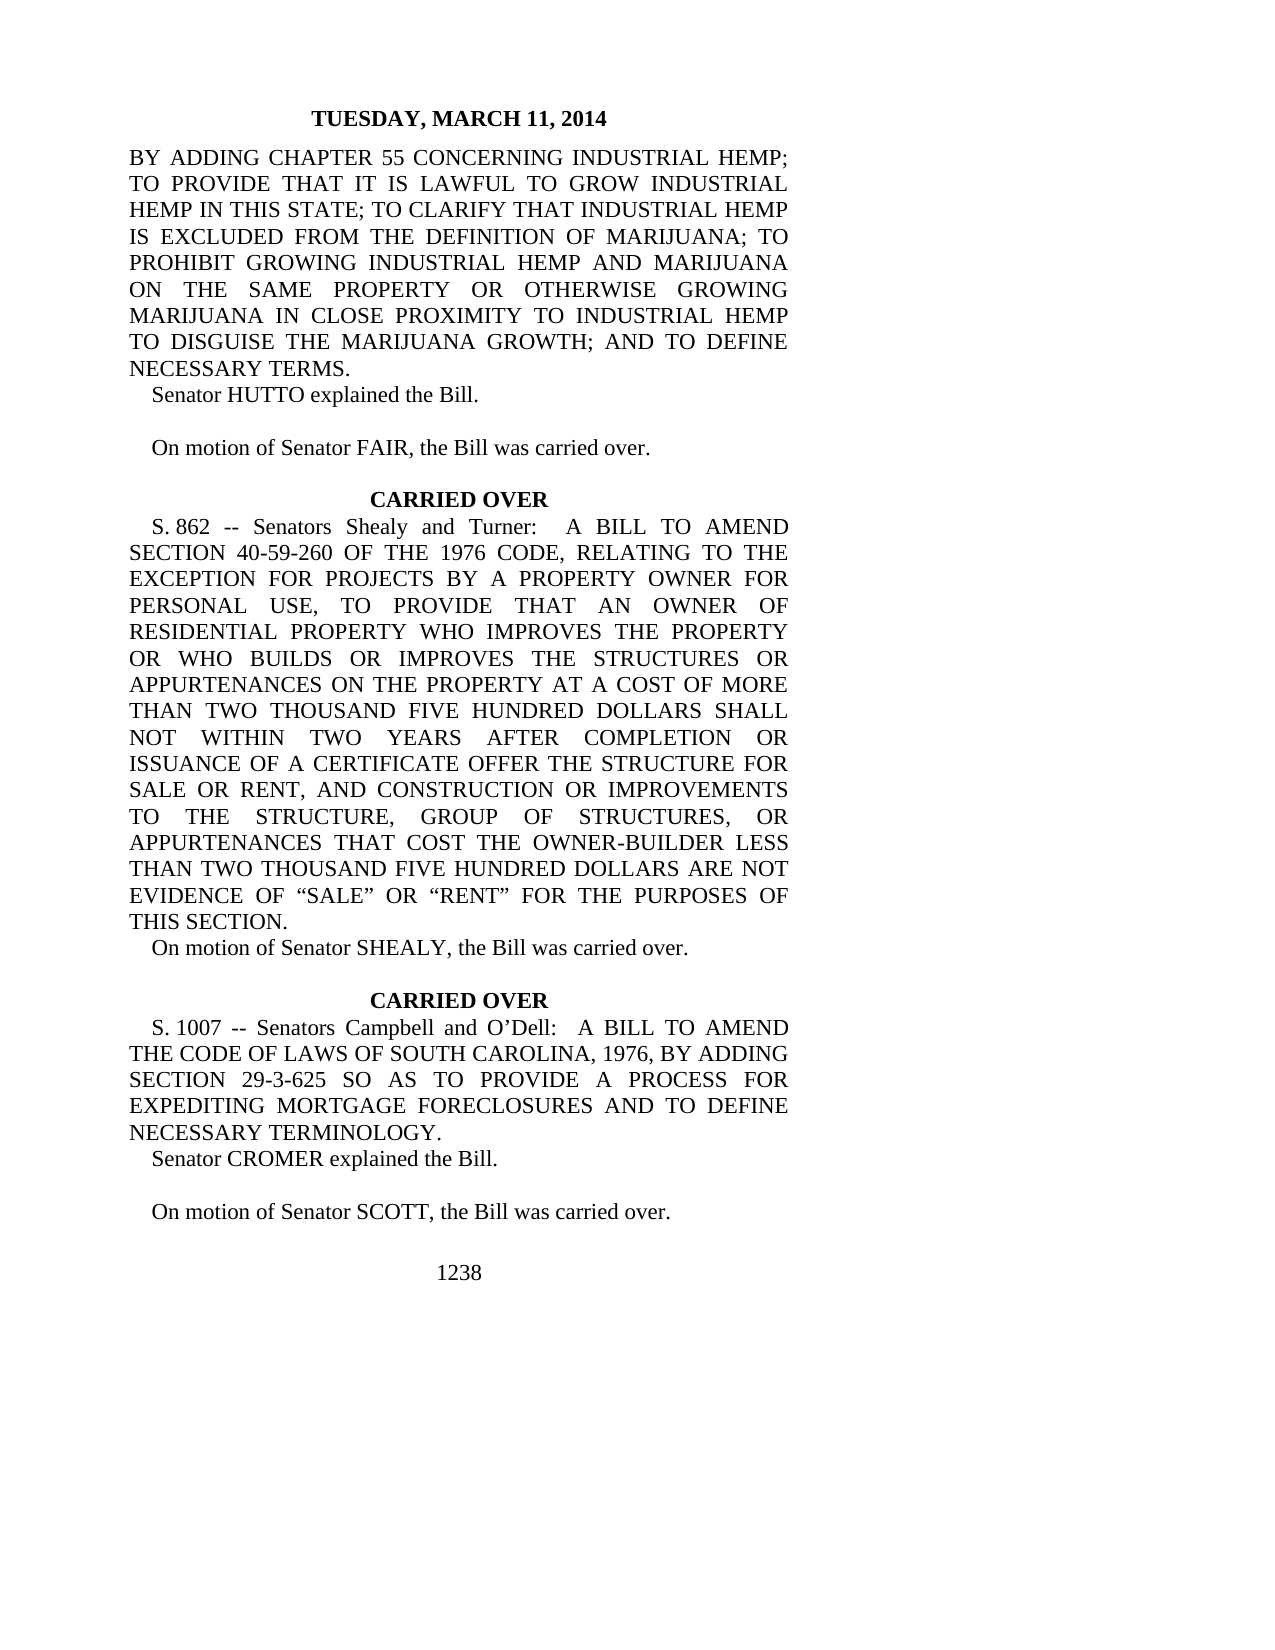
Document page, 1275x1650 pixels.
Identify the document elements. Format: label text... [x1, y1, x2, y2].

text On motion of Senator FAIR, the Bill was carried over. [129, 434, 789, 460]
text Senator HUTTO explained the Bill. [129, 381, 789, 407]
text CARRIED OVER [129, 486, 789, 513]
text On motion of Senator SHEALY, the Bill was carried over. [129, 934, 789, 961]
text S. 1007 -- Senators Campbell and O’Dell: A BILL TO AMEND THE CODE OF LAWS OF SOUTH CAROLINA, 1976, BY ADDING SECTION 29-3-625 SO AS TO PROVIDE A PROCESS FOR EXPEDITING MORTGAGE FORECLOSURES AND TO DEFINE NECESSARY TERMINOLOGY. [129, 1013, 789, 1145]
text On motion of Senator SCOTT, the Bill was carried over. [129, 1198, 789, 1224]
text S. 862 -- Senators Shealy and Turner: A BILL TO AMEND SECTION 40-59-260 OF THE 1976 CODE, RELATING TO THE EXCEPTION FOR PROJECTS BY A PROPERTY OWNER FOR PERSONAL USE, TO PROVIDE THAT AN OWNER OF RESIDENTIAL PROPERTY WHO IMPROVES THE PROPERTY OR WHO BUILDS OR IMPROVES THE STRUCTURES OR APPURTENANCES ON THE PROPERTY AT A COST OF MORE THAN TWO THOUSAND FIVE HUNDRED DOLLARS SHALL NOT WITHIN TWO YEARS AFTER COMPLETION OR ISSUANCE OF A CERTIFICATE OFFER THE STRUCTURE FOR SALE OR RENT, AND CONSTRUCTION OR IMPROVEMENTS TO THE STRUCTURE, GROUP OF STRUCTURES, OR APPURTENANCES THAT COST THE OWNER-BUILDER LESS THAN TWO THOUSAND FIVE HUNDRED DOLLARS ARE NOT EVIDENCE OF “SALE” OR “RENT” FOR THE PURPOSES OF THIS SECTION. [129, 513, 789, 934]
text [129, 144, 789, 381]
text Senator CROMER explained the Bill. [129, 1145, 789, 1172]
text CARRIED OVER [129, 987, 789, 1013]
